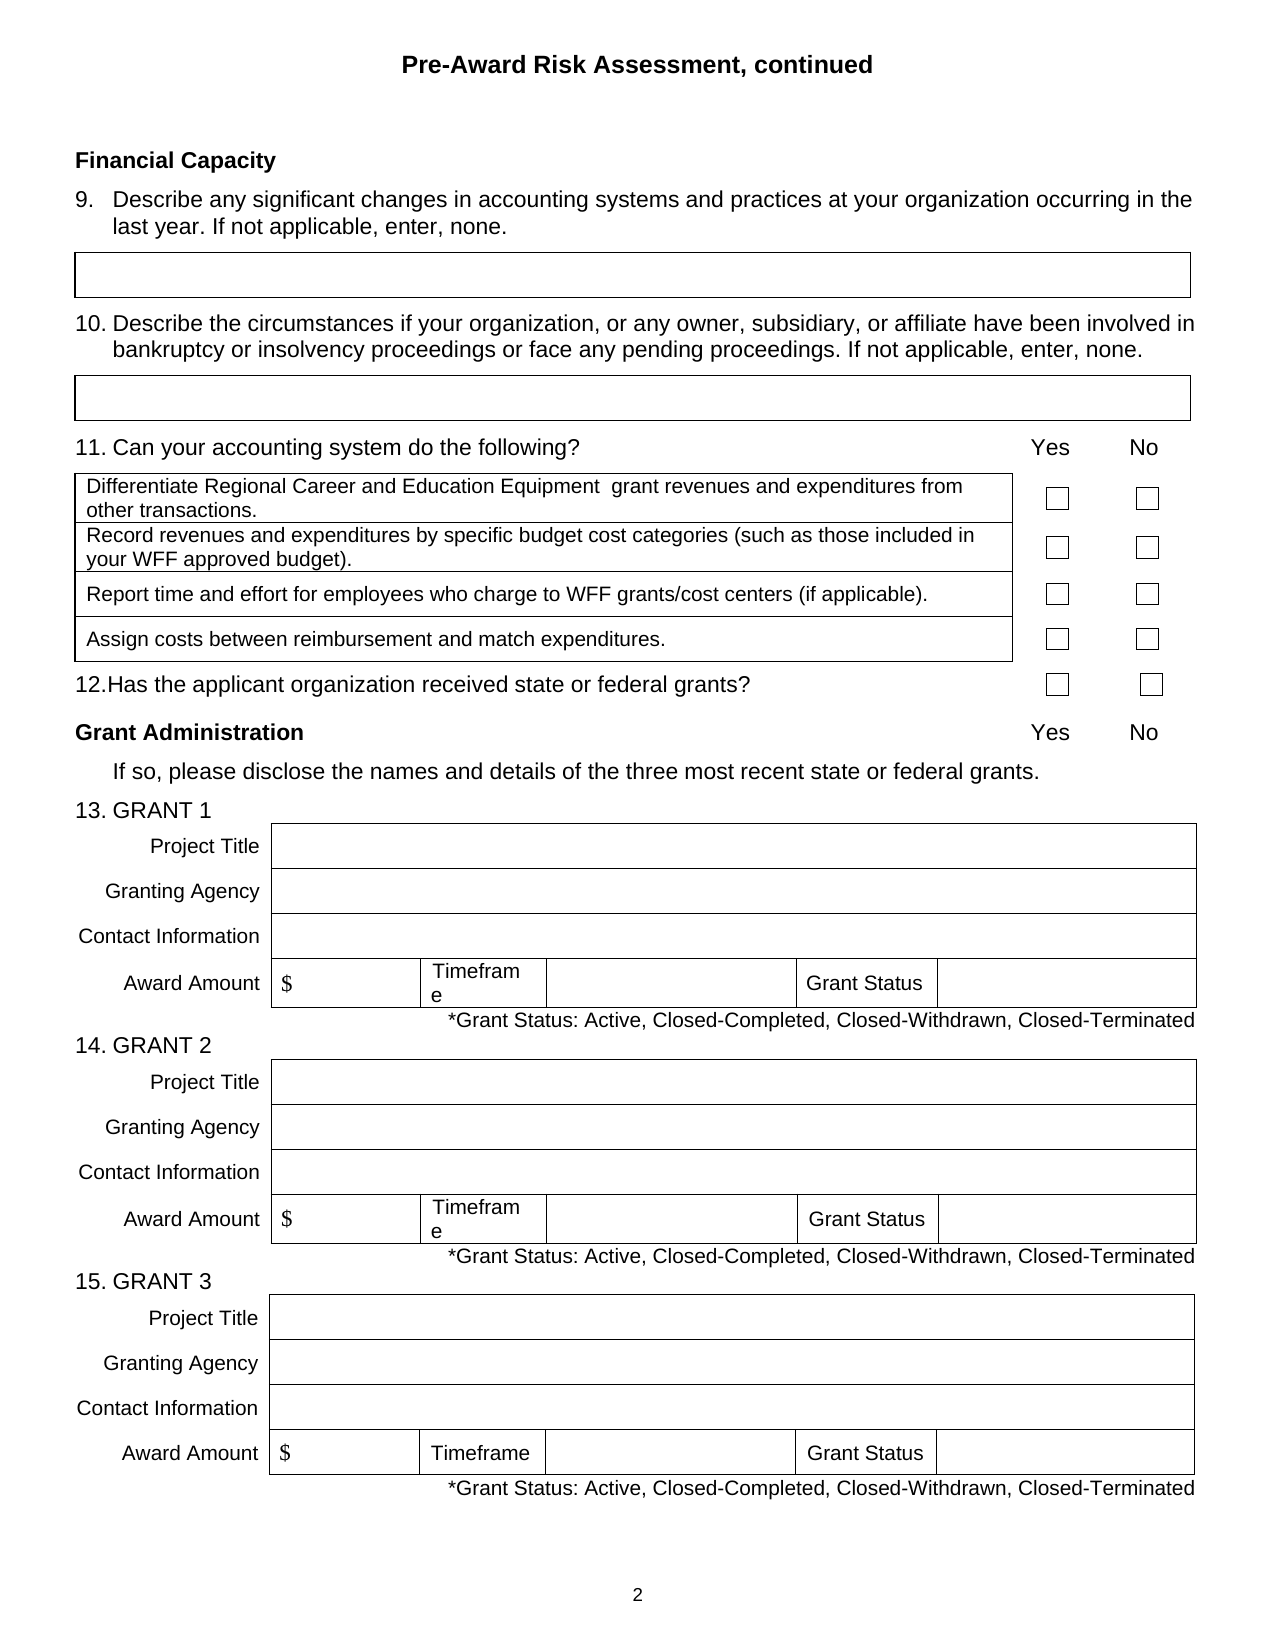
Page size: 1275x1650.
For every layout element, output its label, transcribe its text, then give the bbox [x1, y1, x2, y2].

table_cell [938, 959, 1196, 1007]
table_cell [937, 1430, 1194, 1474]
table_cell [270, 1385, 1194, 1429]
table_cell [1102, 616, 1192, 661]
table_cell Assign costs between reimbursement and match expenditures. [76, 617, 1012, 661]
table_cell [1013, 522, 1102, 571]
list GRANT 3 [75, 1268, 1196, 1294]
list GRANT 1 [75, 797, 1196, 823]
table_cell Record revenues and expenditures by specific budget cost categories (such as those included in your WFF approved budget). [76, 523, 1012, 571]
table_header [270, 1295, 1194, 1339]
table_cell [272, 914, 1196, 958]
table_cell Timeframe [421, 959, 546, 1007]
text *Grant Status: Active, Closed-Completed, Closed-Withdrawn, Closed-Terminated [75, 1008, 1196, 1032]
list Can your accounting system do the following? Yes No [75, 434, 1196, 460]
table_cell Timeframe [421, 1195, 546, 1242]
table_cell Award Amount [75, 958, 271, 1007]
table_cell [1102, 522, 1192, 571]
table_cell Contact Information [75, 1149, 271, 1193]
table_header [76, 376, 1190, 420]
table_header [272, 824, 1196, 868]
table_header Has the applicant organization received state or federal grants? [75, 662, 1012, 707]
table_cell Award Amount [75, 1429, 269, 1474]
table_cell $ [270, 1430, 419, 1474]
table_cell Granting Agency [75, 1104, 271, 1148]
table_cell $ [272, 959, 420, 1007]
table_cell Granting Agency [75, 868, 271, 913]
table_cell Contact Information [75, 913, 271, 958]
list Describe any significant changes in accounting systems and practices at your organization occurring in the last year. If not applicable, enter, none. [75, 186, 1196, 239]
table_cell [270, 1340, 1194, 1384]
table_cell [939, 1195, 1196, 1242]
text *Grant Status: Active, Closed-Completed, Closed-Withdrawn, Closed-Terminated [75, 1475, 1196, 1499]
table_cell Granting Agency [75, 1339, 269, 1384]
text Financial Capacity [75, 147, 1196, 174]
text If so, please disclose the names and details of the three most recent state or federal grants. [75, 758, 1196, 784]
table_cell Contact Information [75, 1384, 269, 1429]
table_cell $ [272, 1195, 420, 1242]
table_cell [1102, 571, 1192, 616]
table_cell Grant Status [797, 959, 937, 1007]
table_header [1013, 473, 1102, 522]
table_header Differentiate Regional Career and Education Equipment grant revenues and expenditures from other transactions. [76, 474, 1012, 522]
table_header Project Title [75, 823, 271, 868]
table_cell [272, 869, 1196, 913]
table_header Project Title [75, 1294, 269, 1339]
table_header [1013, 662, 1106, 707]
list Describe the circumstances if your organization, or any owner, subsidiary, or affiliate have been involved in bankruptcy or insolvency proceedings or face any pending proceedings. If not applicable, enter, none. [75, 310, 1196, 363]
table_cell Timeframe [420, 1430, 545, 1474]
list GRANT 2 [75, 1032, 1196, 1058]
table_cell Grant Status [796, 1430, 936, 1474]
table_cell [547, 1195, 797, 1242]
text *Grant Status: Active, Closed-Completed, Closed-Withdrawn, Closed-Terminated [75, 1243, 1196, 1267]
table_cell Award Amount [75, 1194, 271, 1242]
table_cell [1013, 616, 1102, 661]
table_cell [547, 959, 796, 1007]
table_cell [1013, 571, 1102, 616]
table_cell [546, 1430, 795, 1474]
table_header [76, 253, 1190, 297]
text Grant Administration Yes No [75, 719, 1196, 746]
table_header [1102, 473, 1192, 522]
table_header [272, 1060, 1196, 1103]
table_cell Grant Status [798, 1195, 938, 1242]
table_cell [272, 1150, 1196, 1193]
table_cell Report time and effort for employees who charge to WFF grants/cost centers (if applicable). [76, 572, 1012, 616]
table_header [1106, 662, 1200, 707]
table_header Project Title [75, 1059, 271, 1103]
table_cell [272, 1105, 1196, 1148]
